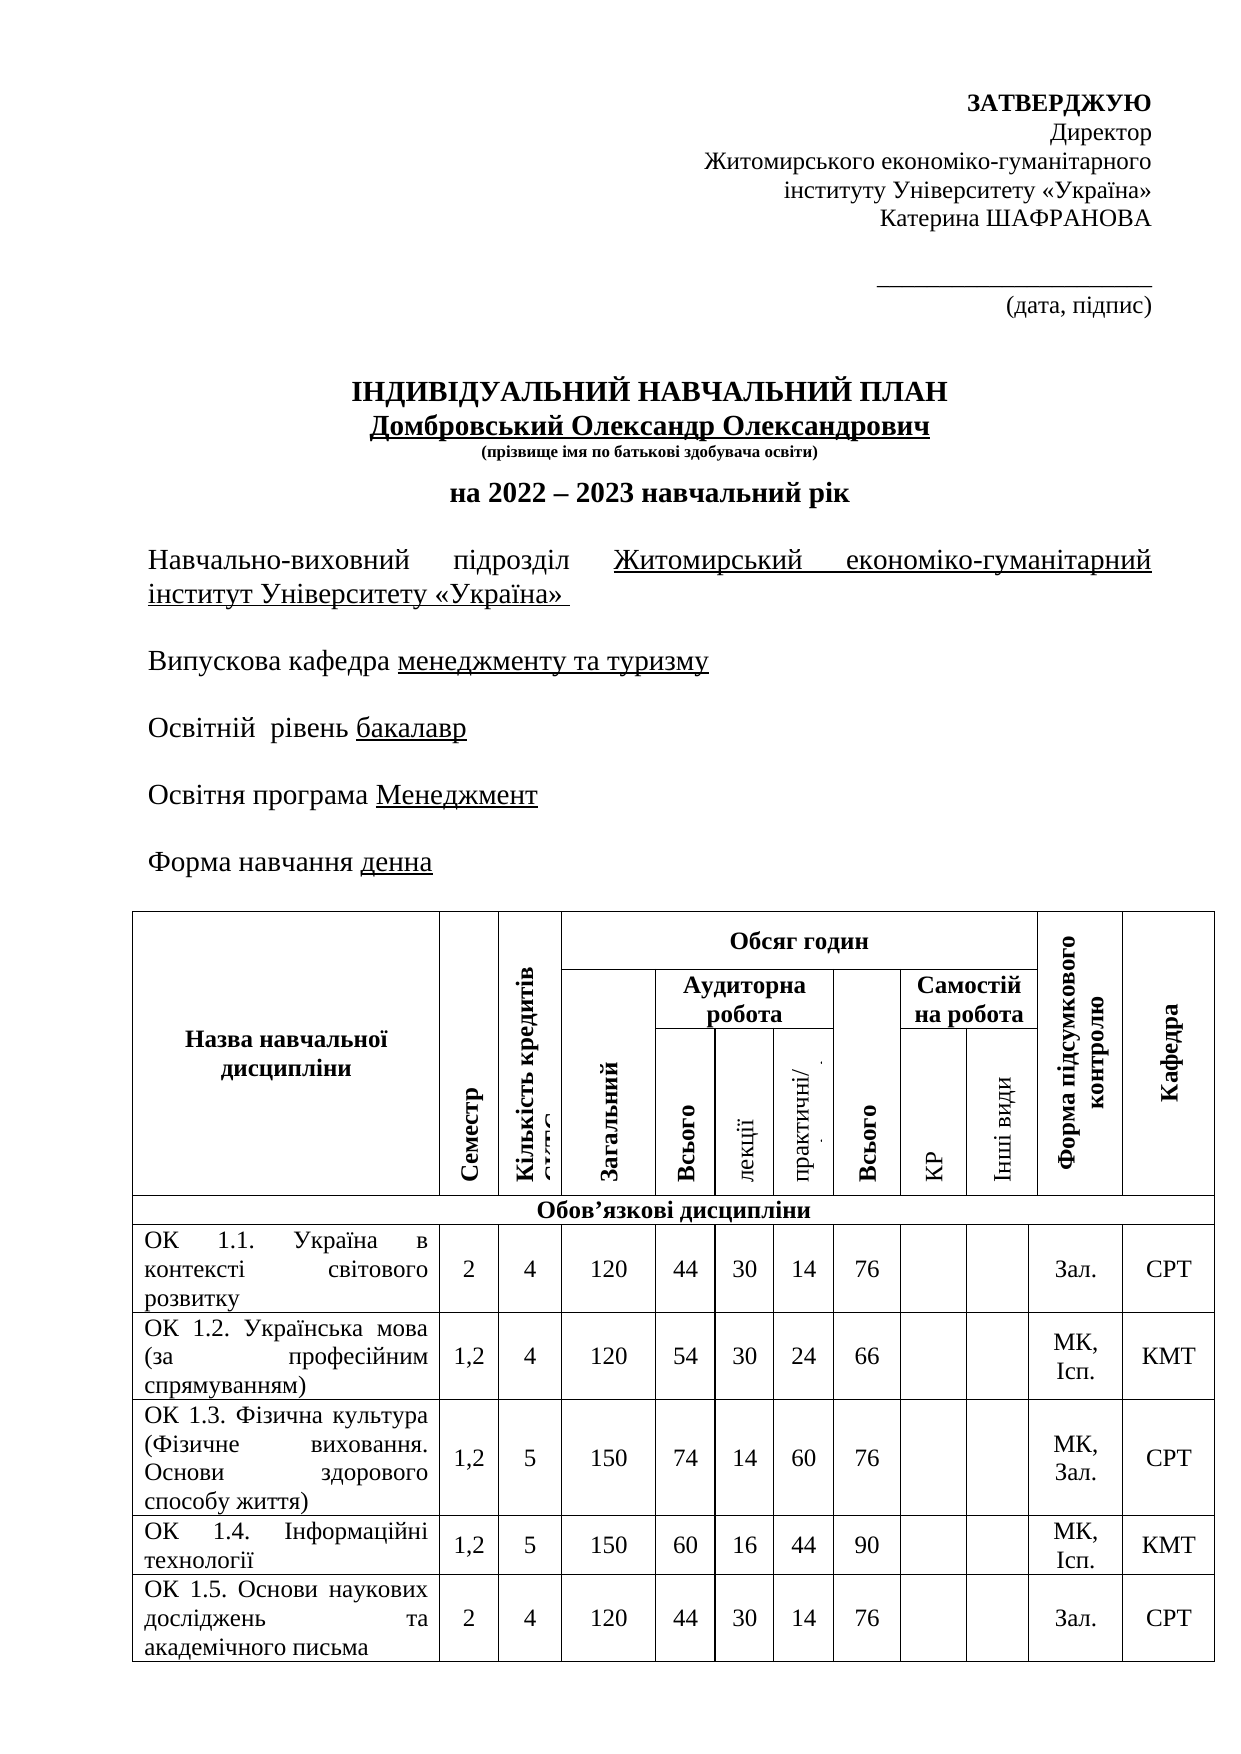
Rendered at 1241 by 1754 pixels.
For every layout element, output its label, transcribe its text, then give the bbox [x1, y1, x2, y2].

table_cell Самостійна робота [901, 970, 1037, 1027]
table_cell 14 [774, 1575, 833, 1661]
table_cell [901, 1516, 966, 1573]
table_cell 4 [499, 1575, 561, 1661]
table_header Обсяг годин [562, 912, 1037, 969]
table_cell ОК 1.3. Фізична культура (Фізичне виховання. Основи здорового способу життя) [133, 1400, 439, 1515]
table_cell 14 [716, 1400, 773, 1515]
text (прізвище імя по батькові здобувача освіти) [148, 442, 1152, 475]
table_cell СРТ [1123, 1575, 1214, 1661]
table_cell СРТ [1123, 1225, 1214, 1312]
table_cell ОК 1.1. Україна в контексті світового розвитку [133, 1225, 439, 1312]
table_cell 2 [440, 1575, 498, 1661]
table_cell Всього [656, 1029, 714, 1194]
table_header Назва навчальної дисципліни [133, 912, 439, 1194]
table_cell 16 [716, 1516, 773, 1573]
table_cell 1,2 [440, 1516, 498, 1573]
table_cell 54 [656, 1313, 714, 1399]
text на 2022 – 2023 навчальний рік [148, 475, 1152, 509]
table_cell 30 [716, 1313, 773, 1399]
table_cell [967, 1400, 1028, 1515]
table_cell КМТ [1123, 1516, 1214, 1573]
table_cell [901, 1575, 966, 1661]
table_cell МК, Ісп. [1029, 1516, 1122, 1573]
table_cell 74 [656, 1400, 714, 1515]
table_cell КР [901, 1029, 966, 1194]
table_cell Інші види [967, 1029, 1037, 1194]
text ______________________ [148, 261, 1152, 290]
text Домбровський Олександр Олександрович [148, 408, 1152, 442]
table_cell Аудиторна робота [656, 970, 833, 1027]
table_cell 120 [562, 1225, 655, 1312]
table_cell 60 [656, 1516, 714, 1573]
table_cell МК, Ісп. [1029, 1313, 1122, 1399]
table_cell ОК 1.2. Українська мова (за професійним спрямуванням) [133, 1313, 439, 1399]
table_cell 30 [716, 1225, 773, 1312]
table_cell 2 [440, 1225, 498, 1312]
table_cell 1,2 [440, 1400, 498, 1515]
text Форма навчання денна [148, 844, 1152, 878]
table_cell 14 [774, 1225, 833, 1312]
table_cell 44 [656, 1225, 714, 1312]
text Випускова кафедра менеджменту та туризму [148, 643, 1152, 676]
table_cell 30 [716, 1575, 773, 1661]
table_cell ОК 1.4. Інформаційні технології [133, 1516, 439, 1573]
table_header Форма підсумкового контролю [1038, 912, 1122, 1194]
text (дата, підпис) [148, 290, 1152, 318]
table_cell Всього [834, 970, 900, 1194]
table_cell 24 [774, 1313, 833, 1399]
table_header Кількість кредитів ЄКТС [499, 912, 561, 1194]
table_cell [967, 1516, 1028, 1573]
table_cell 150 [562, 1400, 655, 1515]
table_cell 120 [562, 1313, 655, 1399]
table_cell ОК 1.5. Основи наукових досліджень та академічного письма [133, 1575, 439, 1661]
table_cell Зал. [1029, 1575, 1122, 1661]
text інституту Університету «Україна» [148, 175, 1152, 203]
table_cell 76 [834, 1225, 900, 1312]
text Освітній рівень бакалавр [148, 710, 1152, 743]
text Освітня програма Менеджмент [148, 777, 1152, 811]
table_header Семестр [440, 912, 498, 1194]
table_cell 1,2 [440, 1313, 498, 1399]
table_cell лекції [716, 1029, 773, 1194]
table_cell СРТ [1123, 1400, 1214, 1515]
table_cell 60 [774, 1400, 833, 1515]
table_cell 44 [656, 1575, 714, 1661]
table_cell 90 [834, 1516, 900, 1573]
table_header Кафедра [1123, 912, 1214, 1194]
text ЗАТВЕРДЖУЮ [148, 88, 1152, 117]
table_cell 44 [774, 1516, 833, 1573]
table_cell 150 [562, 1516, 655, 1573]
table_cell [901, 1400, 966, 1515]
text Навчально-виховний підрозділ Житомирський економіко-гуманітарний інститут Університету «Україна» [148, 542, 1152, 609]
table_cell 120 [562, 1575, 655, 1661]
table_cell [967, 1313, 1028, 1399]
table_cell 5 [499, 1400, 561, 1515]
table_cell [967, 1225, 1028, 1312]
table_cell 76 [834, 1575, 900, 1661]
text Житомирського економіко-гуманітарного [148, 146, 1152, 175]
table_cell 4 [499, 1313, 561, 1399]
table_cell МК, Зал. [1029, 1400, 1122, 1515]
table_cell практичні/ семінарські [774, 1029, 833, 1194]
table_cell 4 [499, 1225, 561, 1312]
text Катерина ШАФРАНОВА [148, 203, 1152, 232]
table_cell [901, 1225, 966, 1312]
table_cell Загальний [562, 970, 655, 1194]
text Директор [148, 117, 1152, 146]
table_cell [967, 1575, 1028, 1661]
table_cell 76 [834, 1400, 900, 1515]
table_cell Обов’язкові дисципліни [133, 1196, 1214, 1224]
text ІНДИВІДУАЛЬНИЙ НАВЧАЛЬНИЙ ПЛАН [148, 374, 1152, 408]
table_cell Зал. [1029, 1225, 1122, 1312]
table_cell 66 [834, 1313, 900, 1399]
table_cell 5 [499, 1516, 561, 1573]
table_cell [901, 1313, 966, 1399]
table_cell КМТ [1123, 1313, 1214, 1399]
